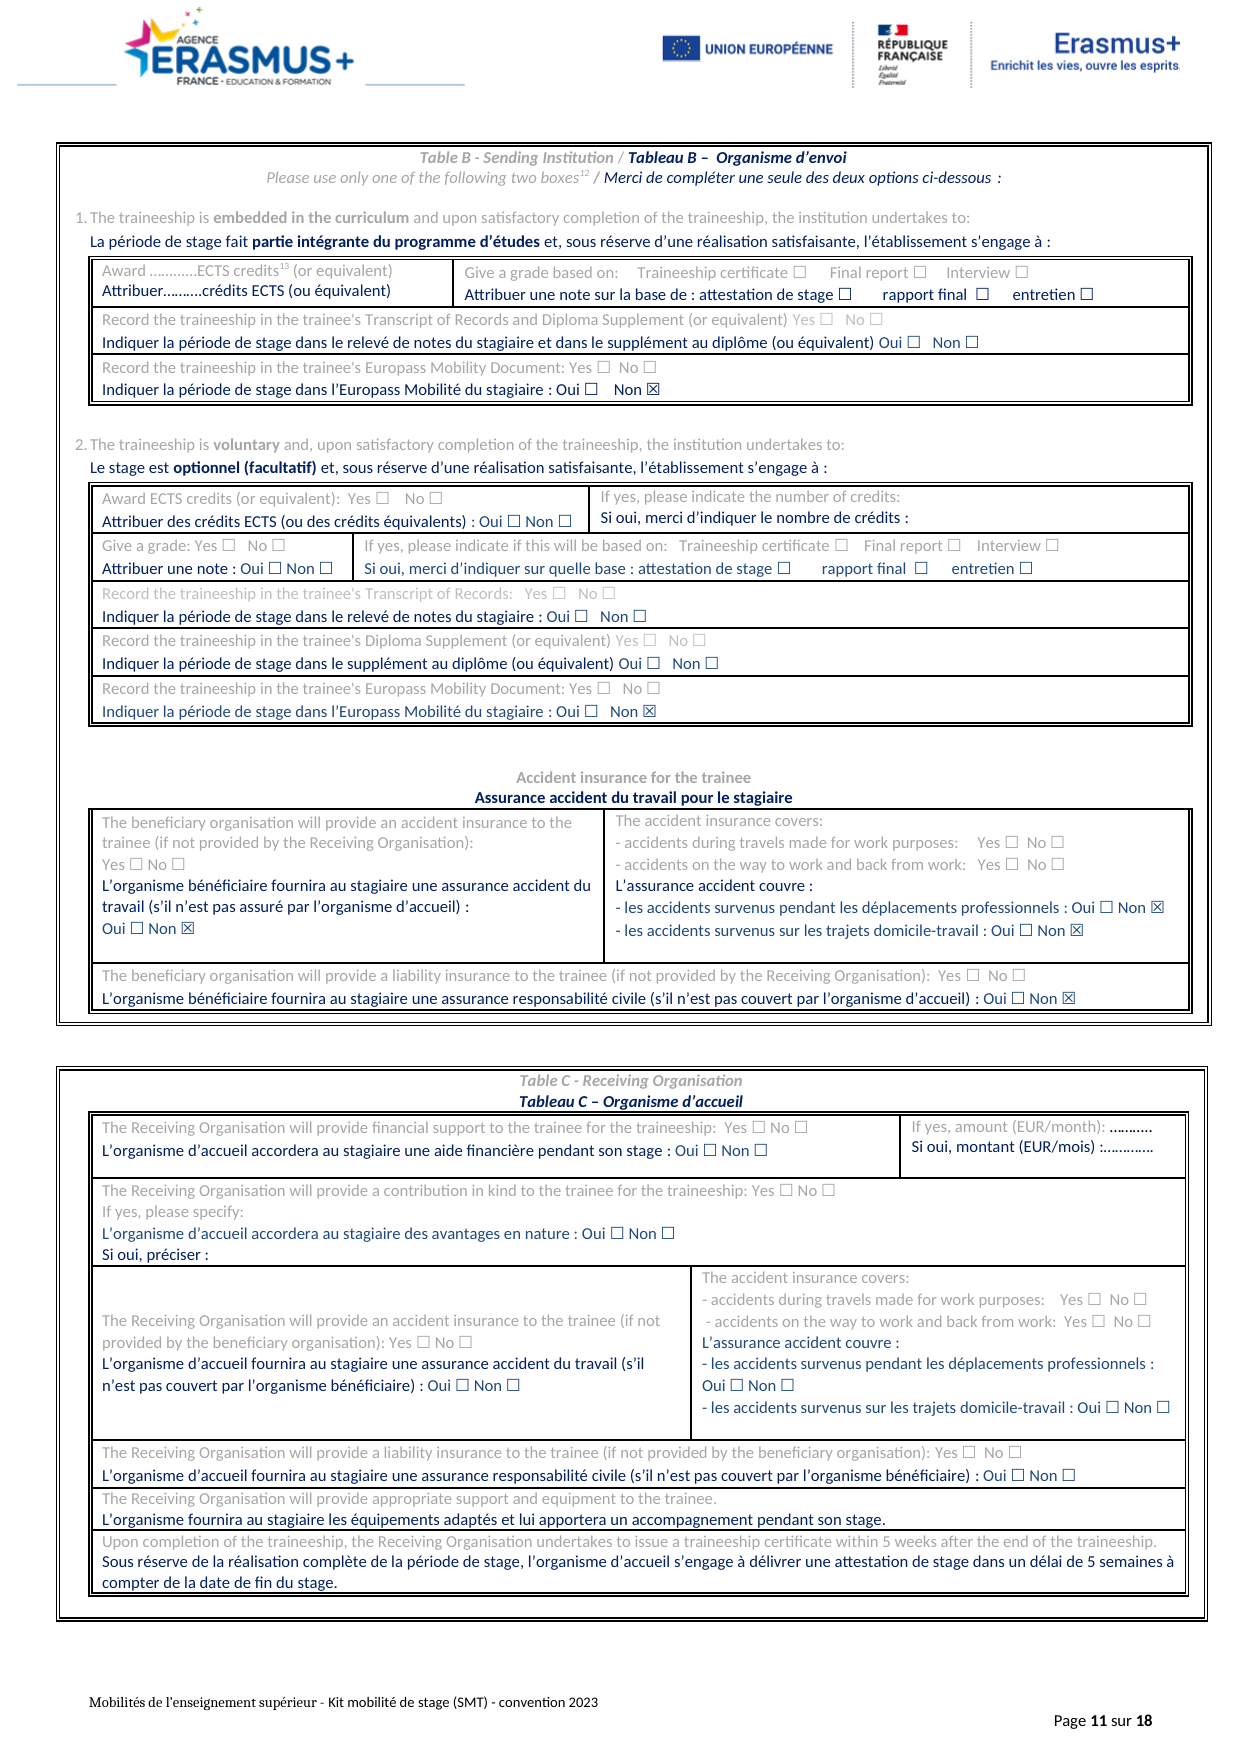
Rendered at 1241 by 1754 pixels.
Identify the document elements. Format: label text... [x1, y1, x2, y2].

picture [662, 22, 1180, 88]
picture [14, 7, 468, 88]
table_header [60, 1071, 1204, 1617]
table_header Table B - Sending Institution / Tableau B – Organisme d’envoi Please use only one of the following two boxes / Merci de compléter une seule des deux options ci-dessous : The traineeship is embedded in the curriculum and upon satisfactory completion of the traineeship, the institution undertakes to: La période de stage fait partie intégrante du programme d’études et, sous réserve d’une réalisation satisfaisante, l’établissement s’engage à : The traineeship is voluntary and, upon satisfactory completion of the traineeship, the institution undertakes to: Le stage est optionnel (facultatif) et, sous réserve d’une réalisation satisfaisante, l’établissement s’engage à : Accident insurance for the trainee Assurance accident du travail pour le stagiaire [60, 147, 1207, 1021]
